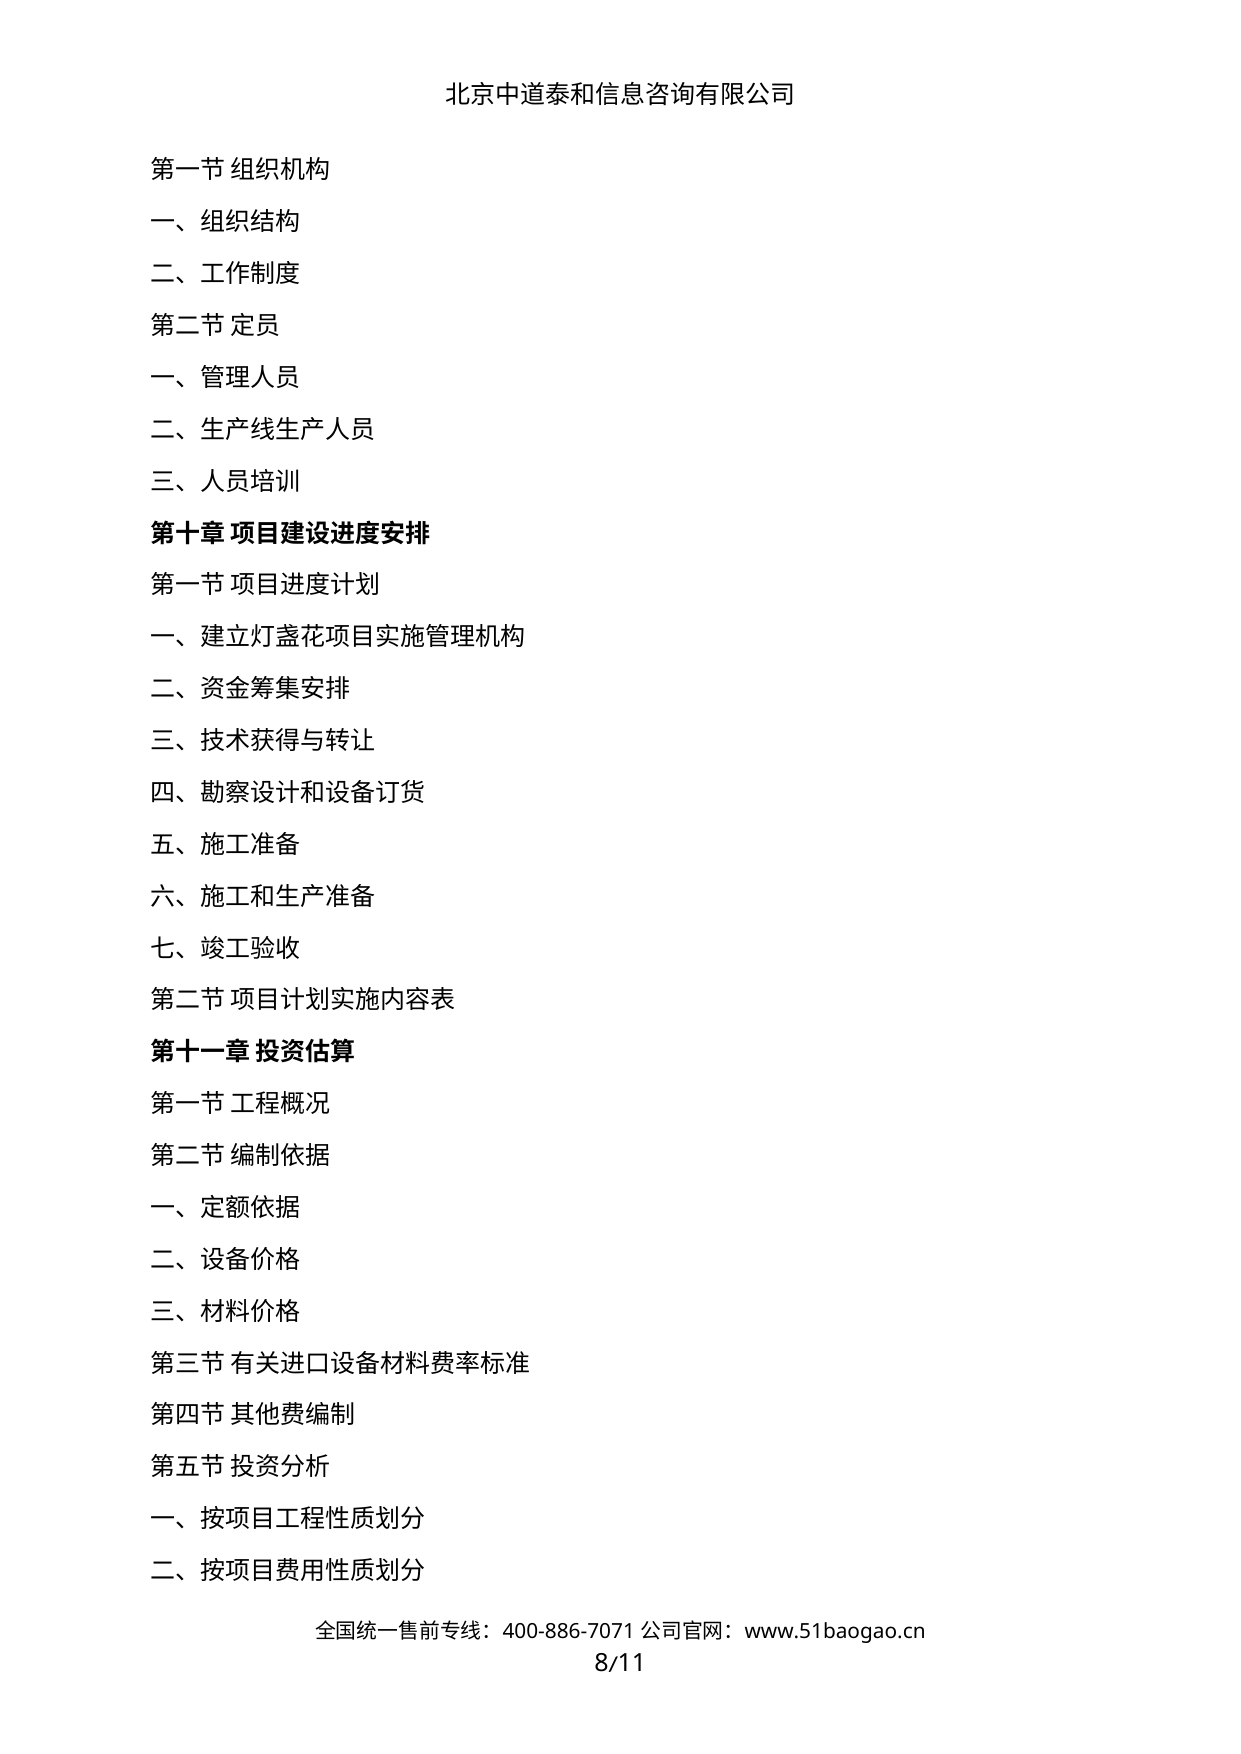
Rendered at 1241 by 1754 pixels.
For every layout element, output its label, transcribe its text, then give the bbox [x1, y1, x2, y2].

text 第十一章 投资估算 [150, 1032, 1090, 1068]
text 一、管理人员 [150, 357, 1090, 394]
text 二、资金筹集安排 [150, 669, 1090, 705]
text 第二节 项目计划实施内容表 [150, 980, 1090, 1016]
text 七、竣工验收 [150, 928, 1090, 964]
text 第一节 工程概况 [150, 1084, 1090, 1120]
text 五、施工准备 [150, 824, 1090, 861]
text 二、工作制度 [150, 254, 1090, 290]
text 四、勘察设计和设备订货 [150, 772, 1090, 809]
text 一、按项目工程性质划分 [150, 1499, 1090, 1535]
text 二、按项目费用性质划分 [150, 1551, 1090, 1587]
text 第一节 组织机构 [150, 150, 1090, 186]
text 二、生产线生产人员 [150, 409, 1090, 446]
text 三、技术获得与转让 [150, 721, 1090, 757]
text 第三节 有关进口设备材料费率标准 [150, 1343, 1090, 1379]
text 三、材料价格 [150, 1291, 1090, 1327]
text 三、人员培训 [150, 461, 1090, 497]
text 一、建立灯盏花项目实施管理机构 [150, 617, 1090, 653]
text 第四节 其他费编制 [150, 1395, 1090, 1431]
text 第十章 项目建设进度安排 [150, 513, 1090, 549]
text 一、组织结构 [150, 202, 1090, 238]
text 第二节 定员 [150, 306, 1090, 342]
text 一、定额依据 [150, 1187, 1090, 1224]
text 第一节 项目进度计划 [150, 565, 1090, 601]
text 第五节 投资分析 [150, 1447, 1090, 1483]
text 六、施工和生产准备 [150, 876, 1090, 912]
text 第二节 编制依据 [150, 1136, 1090, 1172]
text 二、设备价格 [150, 1239, 1090, 1276]
